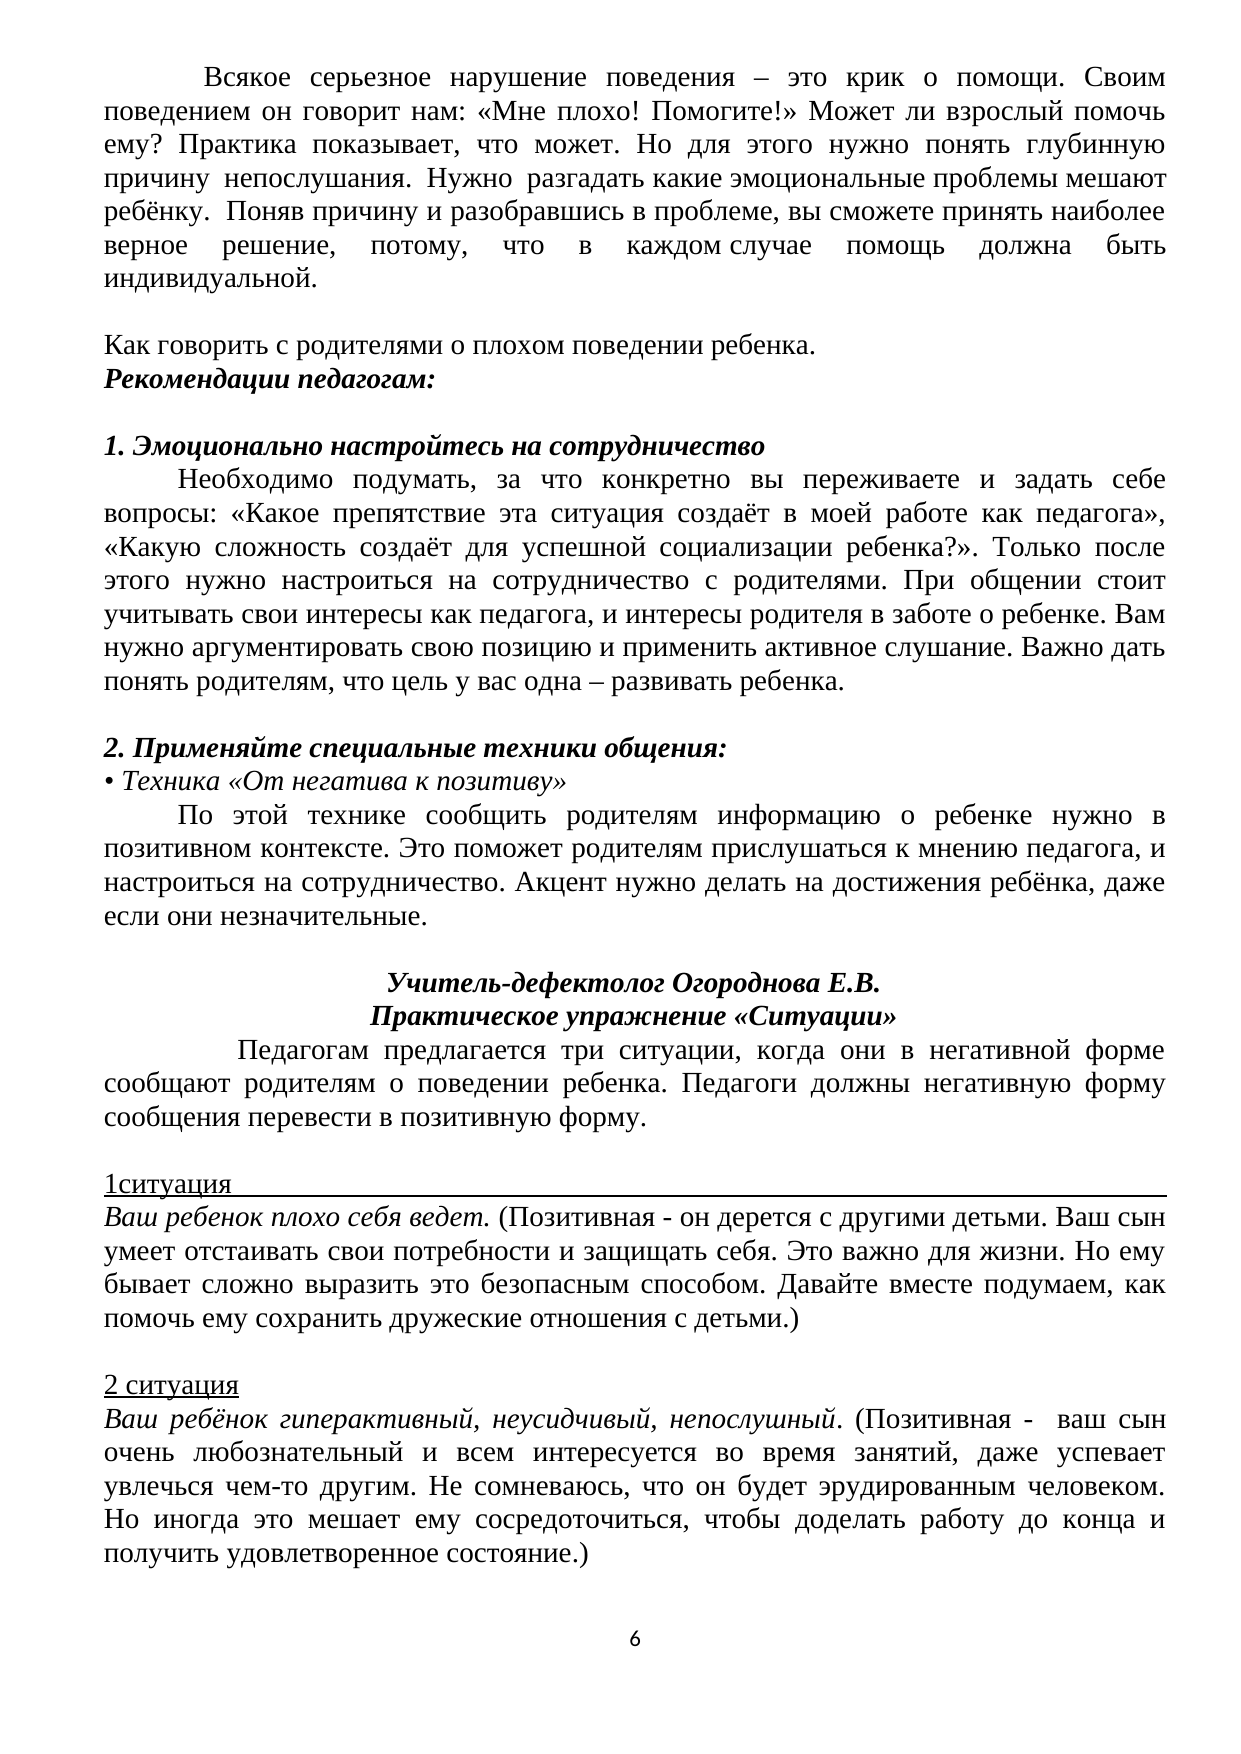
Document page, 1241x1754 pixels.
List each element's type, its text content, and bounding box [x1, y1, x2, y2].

text Ваш ребёнок гиперактивный, неусидчивый, непослушный. (Позитивная - ваш сын очень любознательный и всем интересуется во время занятий, даже успевает увлечься чем-то другим. Не сомневаюсь, что он будет эрудированным человеком. Но иногда это мешает ему сосредоточиться, чтобы доделать работу до конца и получить удовлетворенное состояние.) [103, 1401, 1167, 1568]
text Всякое серьезное нарушение поведения – это крик о помощи. Своим поведением он говорит нам: «Мне плохо! Помогите!» Может ли взрослый помочь ему? Практика показывает, что может. Но для этого нужно понять глубинную причину непослушания. Нужно разгадать какие эмоциональные проблемы мешают ребёнку. Поняв причину и разобравшись в проблеме, вы сможете принять наиболее верное решение, потому, что в каждом случае помощь должна быть индивидуальной. [103, 59, 1167, 294]
text Учитель-дефектолог Огороднова Е.В. [103, 965, 1167, 998]
text 1ситуация Ваш ребенок плохо себя ведет. (Позитивная - он дерется с другими детьми. Ваш сын умеет отстаивать свои потребности и защищать себя. Это важно для жизни. Но ему бывает сложно выразить это безопасным способом. Давайте вместе подумаем, как помочь ему сохранить дружеские отношения с детьми.) [103, 1166, 1167, 1195]
text 2. Применяйте специальные техники общения: [103, 730, 1167, 763]
text Педагогам предлагается три ситуации, когда они в негативной форме сообщают родителям о поведении ребенка. Педагоги должны негативную форму сообщения перевести в позитивную форму. [103, 1032, 1167, 1132]
text Как говорить с родителями о плохом поведении ребенка. [103, 327, 1167, 361]
text Рекомендации педагогам: [103, 361, 1167, 394]
text Необходимо подумать, за что конкретно вы переживаете и задать себе вопросы: «Какое препятствие эта ситуация создаёт в моей работе как педагога», «Какую сложность создаёт для успешной социализации ребенка?». Только после этого нужно настроиться на сотрудничество с родителями. При общении стоит учитывать свои интересы как педагога, и интересы родителя в заботе о ребенке. Вам нужно аргументировать свою позицию и применить активное слушание. Важно дать понять родителям, что цель у вас одна – развивать ребенка. [103, 462, 1167, 696]
text 1. Эмоционально настройтесь на сотрудничество [103, 394, 1167, 462]
text Практическое упражнение «Ситуации» [103, 998, 1167, 1032]
text 1ситуация Ваш ребенок плохо себя ведет. (Позитивная - он дерется с другими детьми. Ваш сын умеет отстаивать свои потребности и защищать себя. Это важно для жизни. Но ему бывает сложно выразить это безопасным способом. Давайте вместе подумаем, как помочь ему сохранить дружеские отношения с детьми.) [103, 1196, 1167, 1334]
text • Техника «От негатива к позитиву» [103, 763, 1167, 797]
text 2 ситуация [103, 1367, 1167, 1401]
text По этой технике сообщить родителям информацию о ребенке нужно в позитивном контексте. Это поможет родителям прислушаться к мнению педагога, и настроиться на сотрудничество. Акцент нужно делать на достижения ребёнка, даже если они незначительные. [103, 797, 1167, 931]
